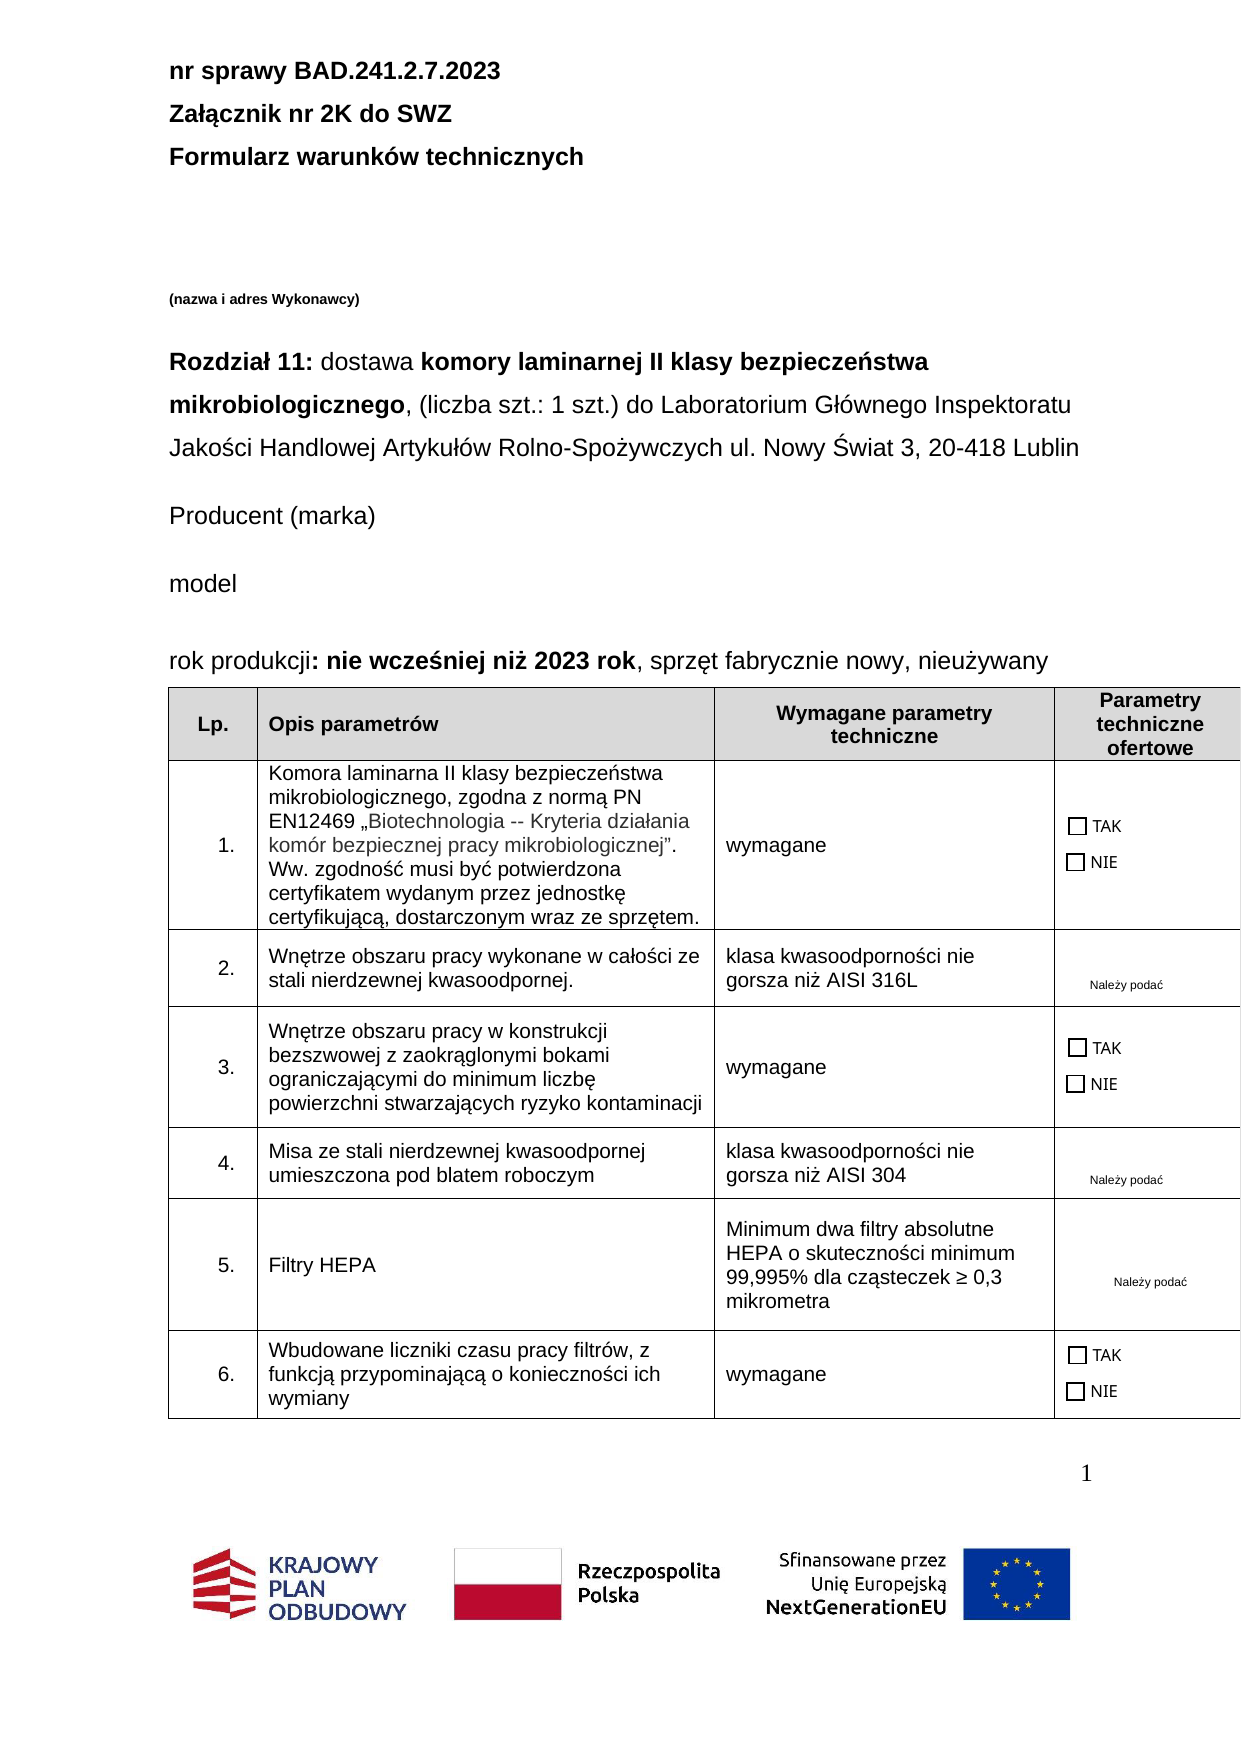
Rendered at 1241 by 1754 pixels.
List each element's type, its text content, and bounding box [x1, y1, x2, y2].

table_cell klasa kwasoodporności nie gorsza niż AISI 304 [715, 1128, 1054, 1198]
text model [169, 569, 1092, 598]
table_header Parametry techniczne ofertowe [1055, 688, 1240, 760]
table_cell Wnętrze obszaru pracy wykonane w całości ze stali nierdzewnej kwasoodpornej. [258, 930, 714, 1006]
table_cell Należy podać [1055, 930, 1240, 1006]
table_cell [1055, 1007, 1240, 1127]
table_cell Należy podać [1055, 1199, 1240, 1330]
text Producent (marka) [169, 501, 1092, 530]
table_cell [169, 1199, 257, 1330]
table_cell wymagane [715, 761, 1054, 929]
table_cell Wnętrze obszaru pracy w konstrukcji bezszwowej z zaokrąglonymi bokami ograniczającymi do minimum liczbę powierzchni stwarzających ryzyko kontaminacji [258, 1007, 714, 1127]
text Rozdział 11: dostawa komory laminarnej II klasy bezpieczeństwa mikrobiologicznego, (liczba szt.: 1 szt.) do Laboratorium Głównego Inspektoratu Jakości Handlowej Artykułów Rolno-Spożywczych ul. Nowy Świat 3, 20-418 Lublin [169, 347, 1092, 462]
table_cell Minimum dwa filtry absolutne HEPA o skuteczności minimum 99,995% dla cząsteczek ≥ 0,3 mikrometra [715, 1199, 1054, 1330]
table_cell Misa ze stali nierdzewnej kwasoodpornej umieszczona pod blatem roboczym [258, 1128, 714, 1198]
table_cell Komora laminarna II klasy bezpieczeństwa mikrobiologicznego, zgodna z normą PN EN12469 „Biotechnologia -- Kryteria działania komór bezpiecznej pracy mikrobiologicznej”. Ww. zgodność musi być potwierdzona certyfikatem wydanym przez jednostkę certyfikującą, dostarczonym wraz ze sprzętem. [258, 761, 714, 929]
table_cell [169, 1331, 257, 1418]
table_cell wymagane [715, 1331, 1054, 1418]
table_header Lp. [169, 688, 257, 760]
table_cell Wbudowane liczniki czasu pracy filtrów, z funkcją przypominającą o konieczności ich wymiany [258, 1331, 714, 1418]
table_cell [1055, 761, 1240, 929]
table_cell Filtry HEPA [258, 1199, 714, 1330]
table_cell [1055, 1331, 1240, 1418]
table_header Opis parametrów [258, 688, 714, 760]
table_cell [169, 930, 257, 1006]
table_cell [169, 1007, 257, 1127]
table_cell Należy podać [1055, 1128, 1240, 1198]
table_cell [169, 1128, 257, 1198]
text (nazwa i adres Wykonawcy) [169, 278, 1092, 307]
table_header Wymagane parametry techniczne [715, 688, 1054, 760]
table_cell [169, 761, 257, 929]
text rok produkcji: nie wcześniej niż 2023 rok, sprzęt fabrycznie nowy, nieużywany [169, 637, 1092, 675]
table_cell wymagane [715, 1007, 1054, 1127]
table_cell klasa kwasoodporności nie gorsza niż AISI 316L [715, 930, 1054, 1006]
